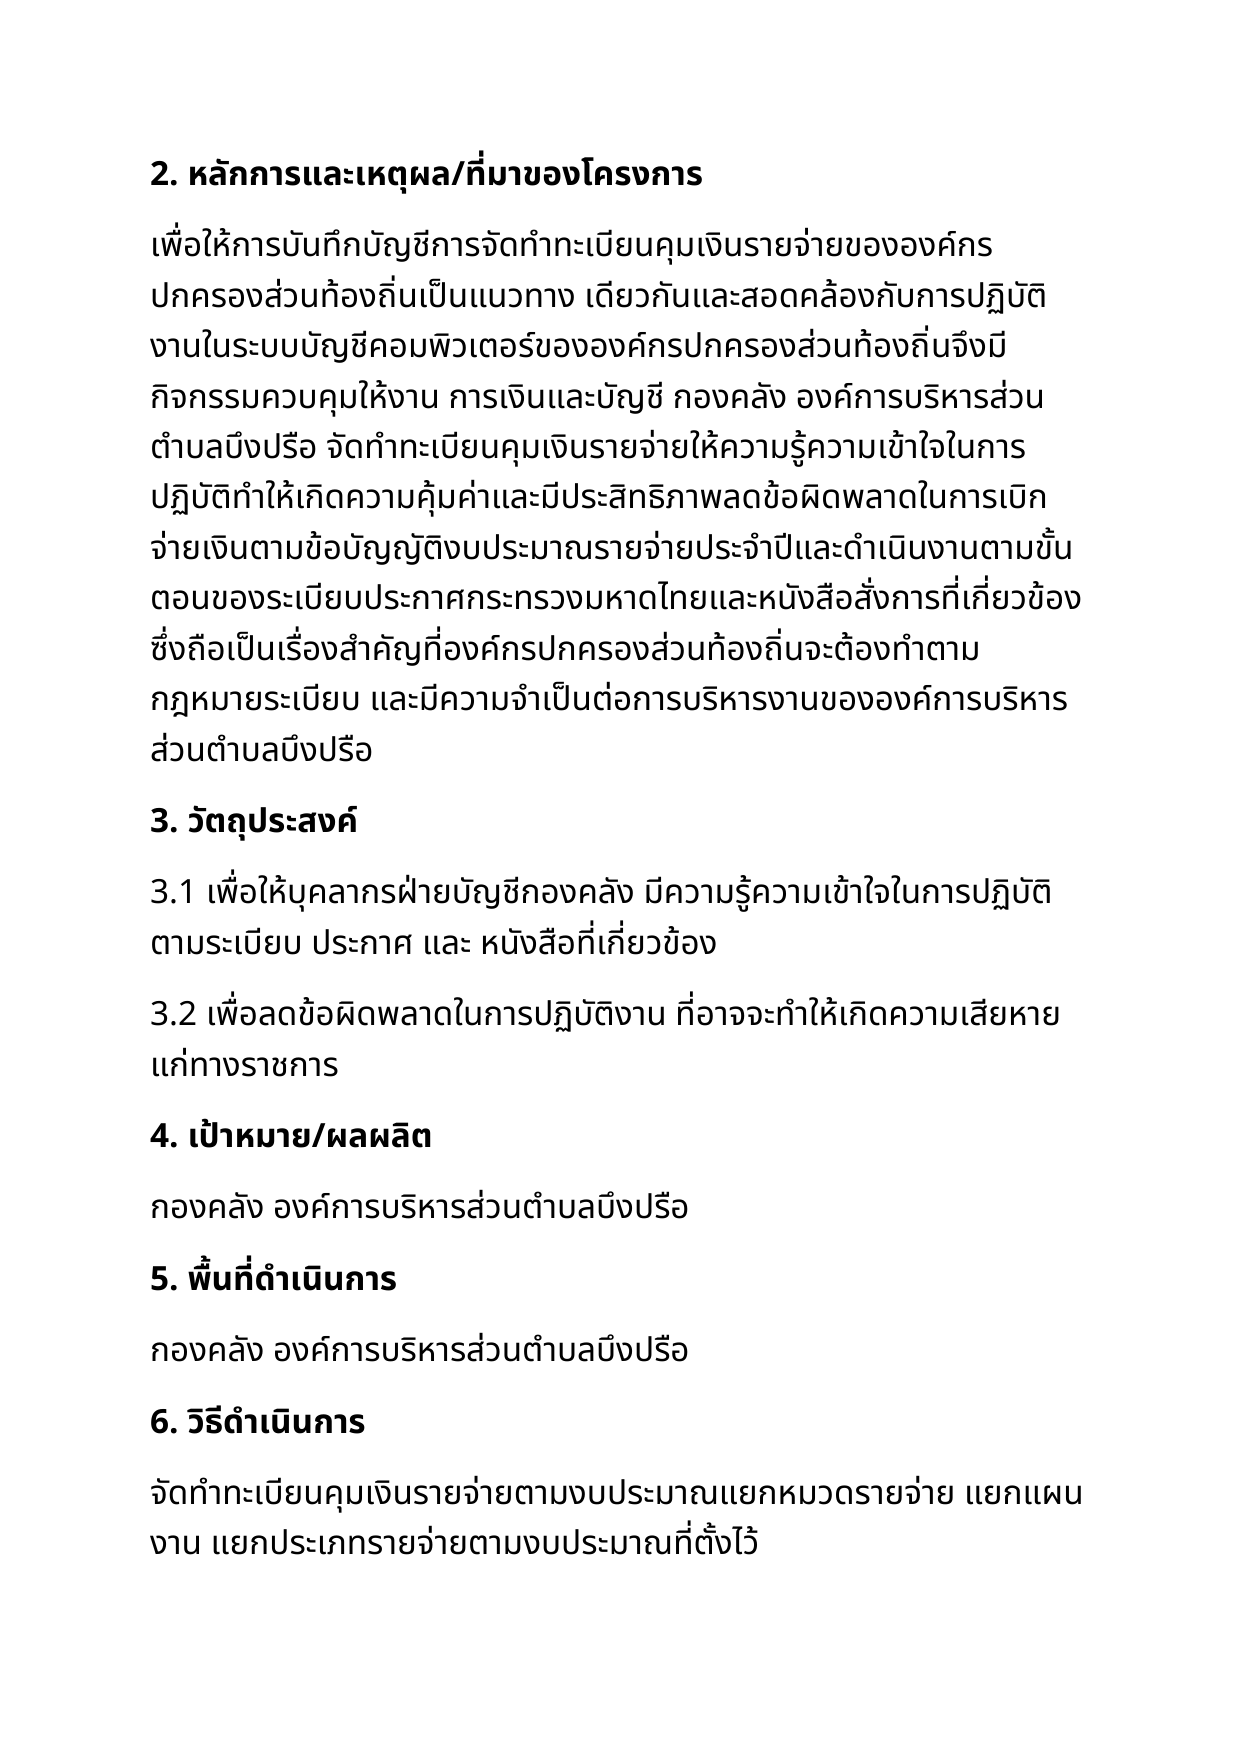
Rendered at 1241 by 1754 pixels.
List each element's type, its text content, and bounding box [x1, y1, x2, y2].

text 3.2 เพื่อลดข้อผิดพลาดในการปฏิบัติงาน ที่อาจจะทำให้เกิดความเสียหายแก่ทางราชการ [150, 990, 1090, 1091]
text 6. วิธีดำเนินการ [150, 1397, 1090, 1448]
text 3. วัตถุประสงค์ [150, 797, 1090, 847]
text 2. หลักการและเหตุผล/ที่มาของโครงการ [150, 150, 1090, 201]
text กองคลัง องค์การบริหารส่วนตำบลบึงปรือ [150, 1326, 1090, 1377]
text 5. พื้นที่ดำเนินการ [150, 1255, 1090, 1305]
text กองคลัง องค์การบริหารส่วนตำบลบึงปรือ [150, 1183, 1090, 1234]
text จัดทำทะเบียนคุมเงินรายจ่ายตามงบประมาณแยกหมวดรายจ่าย แยกแผนงาน แยกประเภทรายจ่ายตามงบประมาณที่ตั้งไว้ [150, 1469, 1090, 1570]
text 3.1 เพื่อให้บุคลากรฝ่ายบัญชีกองคลัง มีความรู้ความเข้าใจในการปฏิบัติตามระเบียบ ประกาศ และ หนังสือที่เกี่ยวข้อง [150, 868, 1090, 969]
text 4. เป้าหมาย/ผลผลิต [150, 1112, 1090, 1163]
text เพื่อให้การบันทึกบัญชีการจัดทำทะเบียนคุมเงินรายจ่ายขององค์กรปกครองส่วนท้องถิ่นเป็นแนวทาง เดียวกันและสอดคล้องกับการปฏิบัติงานในระบบบัญชีคอมพิวเตอร์ขององค์กรปกครองส่วนท้องถิ่นจึงมีกิจกรรมควบคุมให้งาน การเงินและบัญชี กองคลัง องค์การบริหารส่วนตำบลบึงปรือ จัดทำทะเบียนคุมเงินรายจ่ายให้ความรู้ความเข้าใจในการปฏิบัติทำให้เกิดความคุ้มค่าและมีประสิทธิภาพลดข้อผิดพลาดในการเบิกจ่ายเงินตามข้อบัญญัติงบประมาณรายจ่ายประจำปีและดำเนินงานตามขั้นตอนของระเบียบประกาศกระทรวงมหาดไทยและหนังสือสั่งการที่เกี่ยวข้อง ซึ่งถือเป็นเรื่องสำคัญที่องค์กรปกครองส่วนท้องถิ่นจะต้องทำตามกฎหมายระเบียบ และมีความจำเป็นต่อการบริหารงานขององค์การบริหารส่วนตำบลบึงปรือ [150, 221, 1090, 776]
